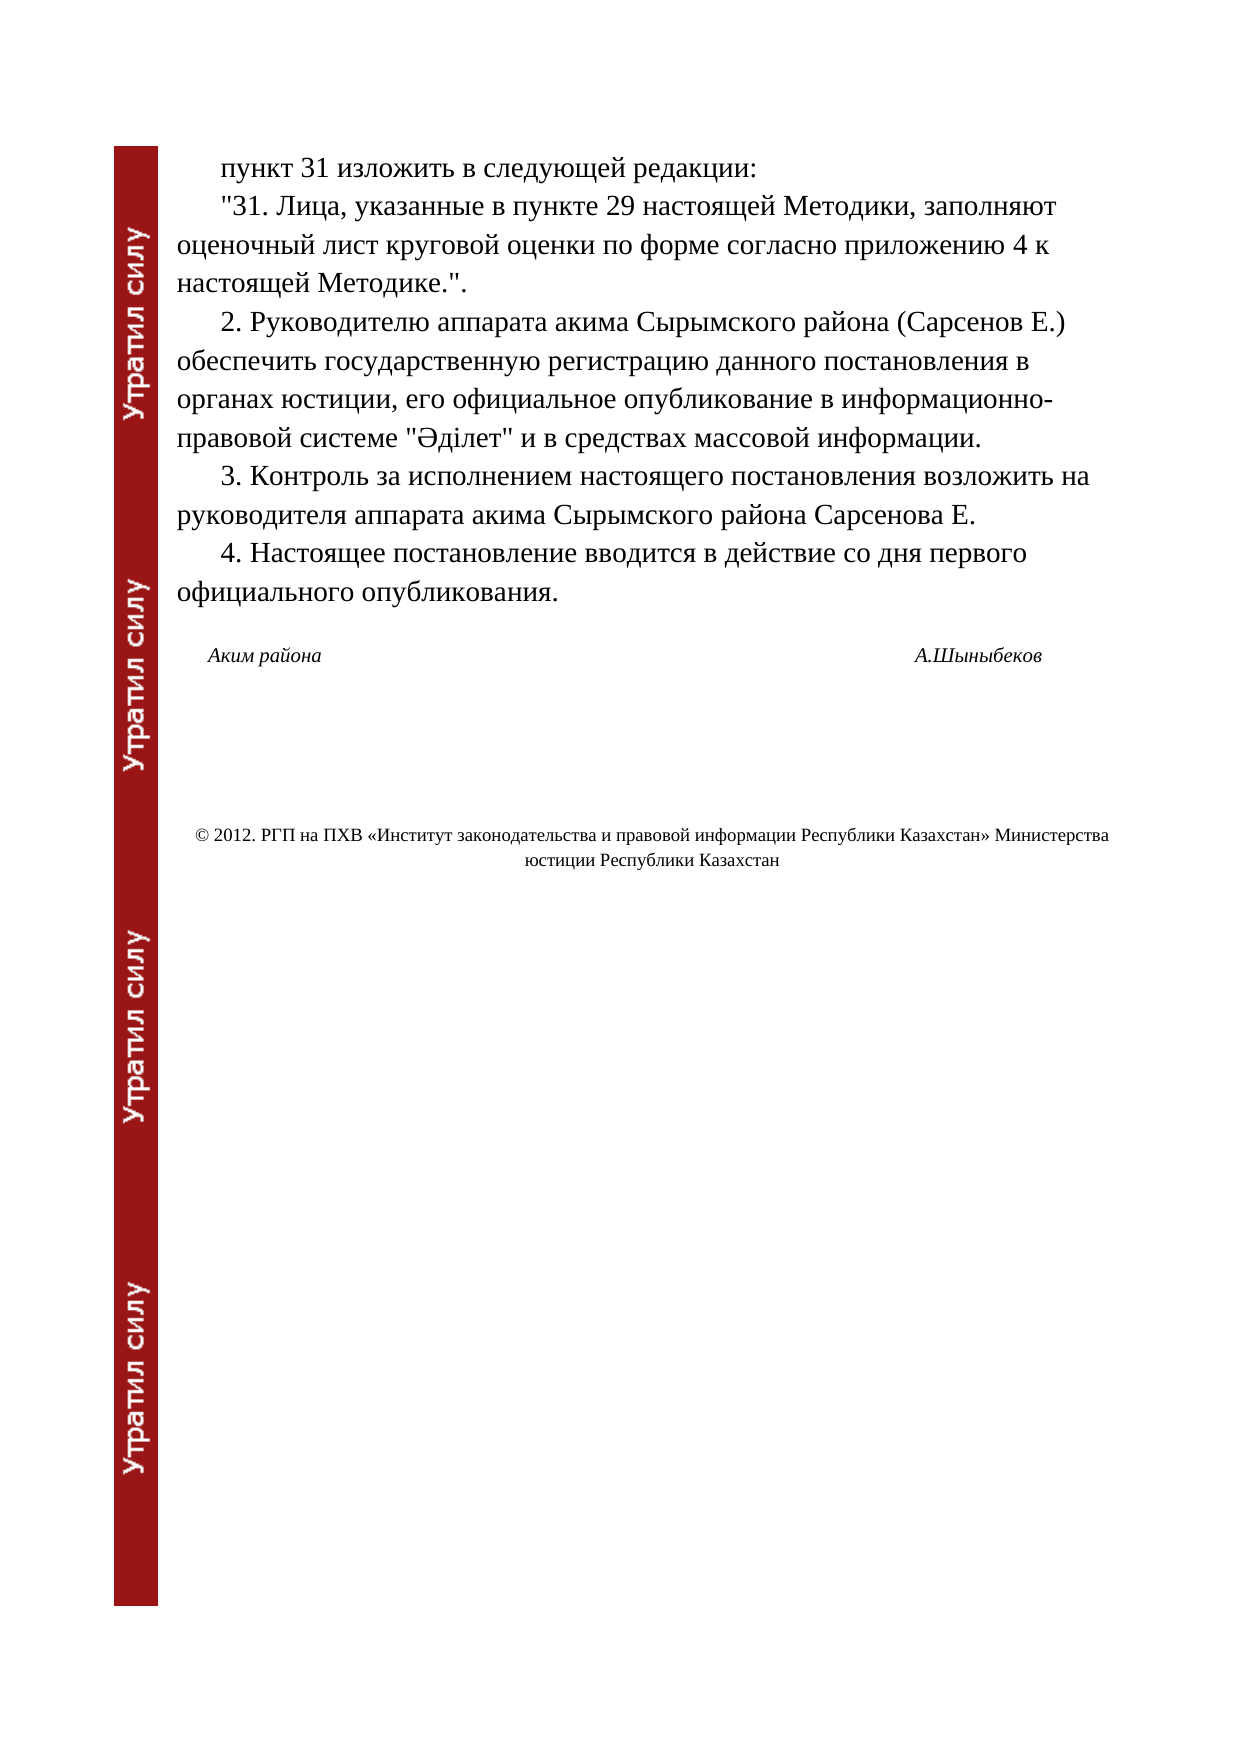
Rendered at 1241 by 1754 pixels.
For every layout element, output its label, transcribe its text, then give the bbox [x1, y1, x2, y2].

table_header А.Шыныбеков [913, 642, 1240, 673]
picture [114, 673, 158, 824]
picture [114, 870, 158, 1606]
picture [114, 638, 158, 642]
text © 2012. РГП на ПХВ «Институт законодательства и правовой информации Республики Казахстан» Министерства юстиции Республики Казахстан [112, 824, 1128, 870]
table_header Аким района [101, 642, 913, 673]
picture [114, 146, 158, 150]
